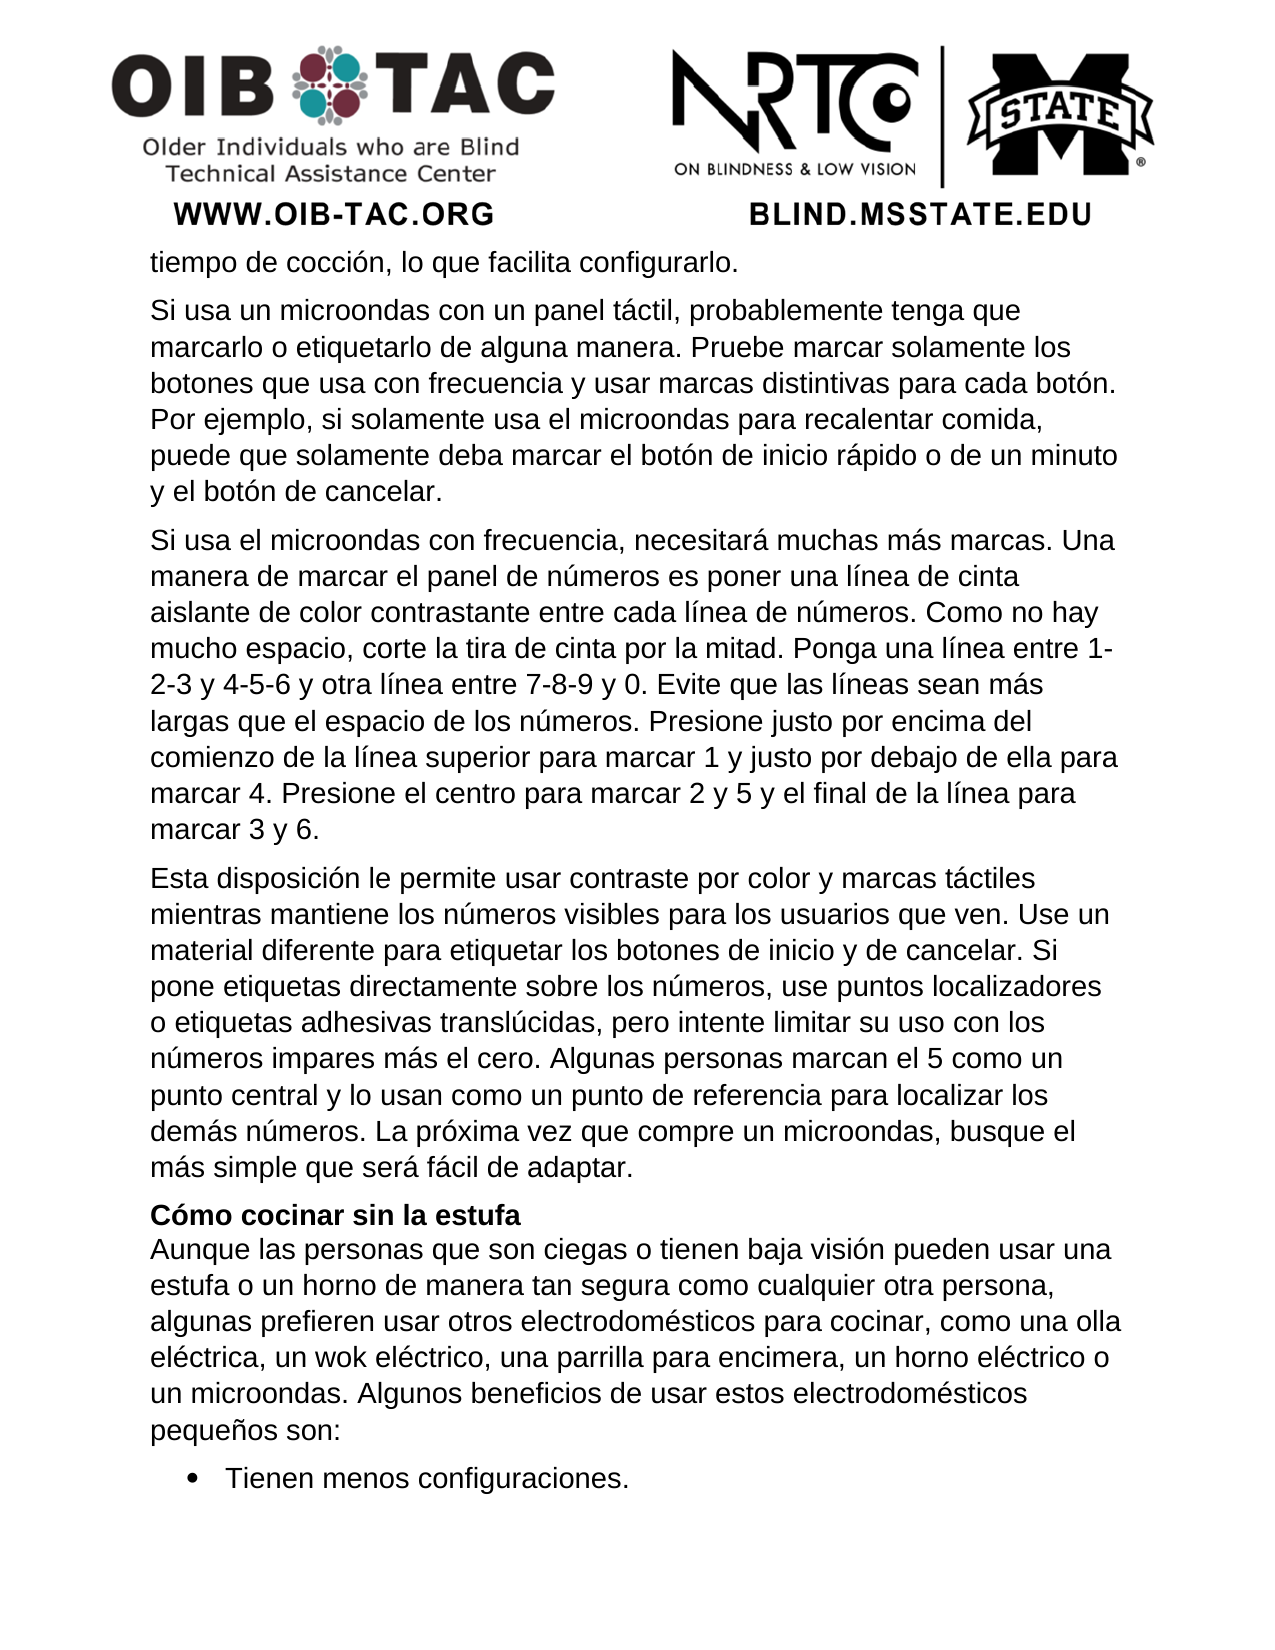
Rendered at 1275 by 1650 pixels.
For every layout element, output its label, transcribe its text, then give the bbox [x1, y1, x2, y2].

subtitle Cómo cocinar sin la estufa [150, 1198, 1125, 1232]
text Si usa el microondas con frecuencia, necesitará muchas más marcas. Una manera de marcar el panel de números es poner una línea de cinta aislante de color contrastante entre cada línea de números. Como no hay mucho espacio, corte la tira de cinta por la mitad. Ponga una línea entre 1-2-3 y 4-5-6 y otra línea entre 7-8-9 y 0. Evite que las líneas sean más largas que el espacio de los números. Presione justo por encima del comienzo de la línea superior para marcar 1 y justo por debajo de ella para marcar 4. Presione el centro para marcar 2 y 5 y el final de la línea para marcar 3 y 6. [150, 523, 1125, 846]
text Esta disposición le permite usar contraste por color y marcas táctiles mientras mantiene los números visibles para los usuarios que ven. Use un material diferente para etiquetar los botones de inicio y de cancelar. Si pone etiquetas directamente sobre los números, use puntos localizadores o etiquetas adhesivas translúcidas, pero intente limitar su uso con los números impares más el cero. Algunas personas marcan el 5 como un punto central y lo usan como un punto de referencia para localizar los demás números. La próxima vez que compre un microondas, busque el más simple que será fácil de adaptar. [150, 861, 1125, 1183]
picture [79, 34, 1185, 243]
list Tienen menos configuraciones. [187, 1461, 1125, 1495]
text Si usa un microondas con un panel táctil, probablemente tenga que marcarlo o etiquetarlo de alguna manera. Pruebe marcar solamente los botones que usa con frecuencia y usar marcas distintivas para cada botón. Por ejemplo, si solamente usa el microondas para recalentar comida, puede que solamente deba marcar el botón de inicio rápido o de un minuto y el botón de cancelar. [150, 293, 1125, 508]
text Aunque las personas que son ciegas o tienen baja visión pueden usar una estufa o un horno de manera tan segura como cualquier otra persona, algunas prefieren usar otros electrodomésticos para cocinar, como una olla eléctrica, un wok eléctrico, una parrilla para encimera, un horno eléctrico o un microondas. Algunos beneficios de usar estos electrodomésticos pequeños son: [150, 1232, 1125, 1446]
